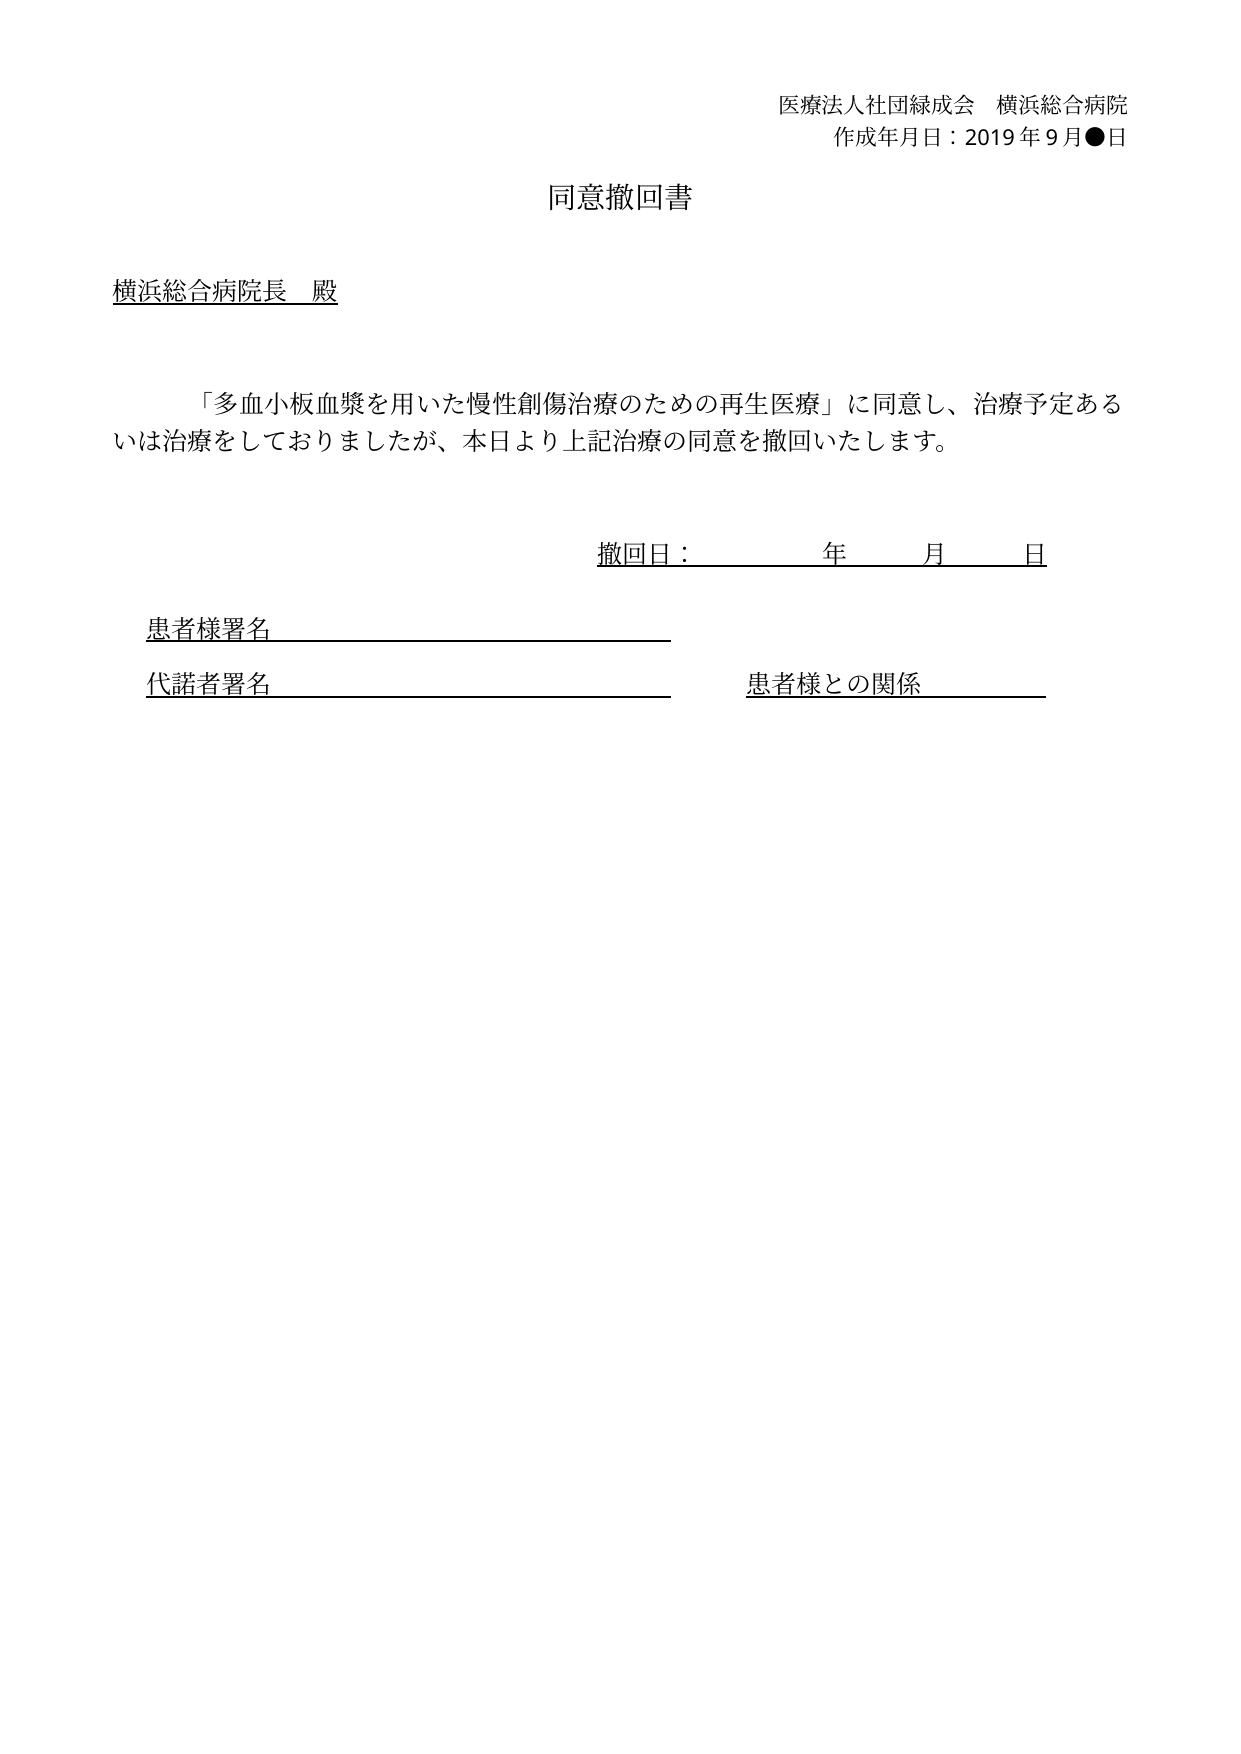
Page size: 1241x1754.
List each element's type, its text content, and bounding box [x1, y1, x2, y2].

text 「多血小板血漿を用いた慢性創傷治療のための再生医療」に同意し、治療予定あるいは治療をしておりましたが、本日より上記治療の同意を撤回いたします。 [112, 384, 1128, 459]
text 同意撤回書 [112, 159, 1128, 234]
text 代諾者署名 患者様との関係 [112, 664, 1128, 702]
text 横浜総合病院長 殿 [112, 271, 1128, 309]
text 患者様署名 [112, 609, 1128, 646]
text 撤回日： 年 月 日 [112, 534, 1128, 571]
